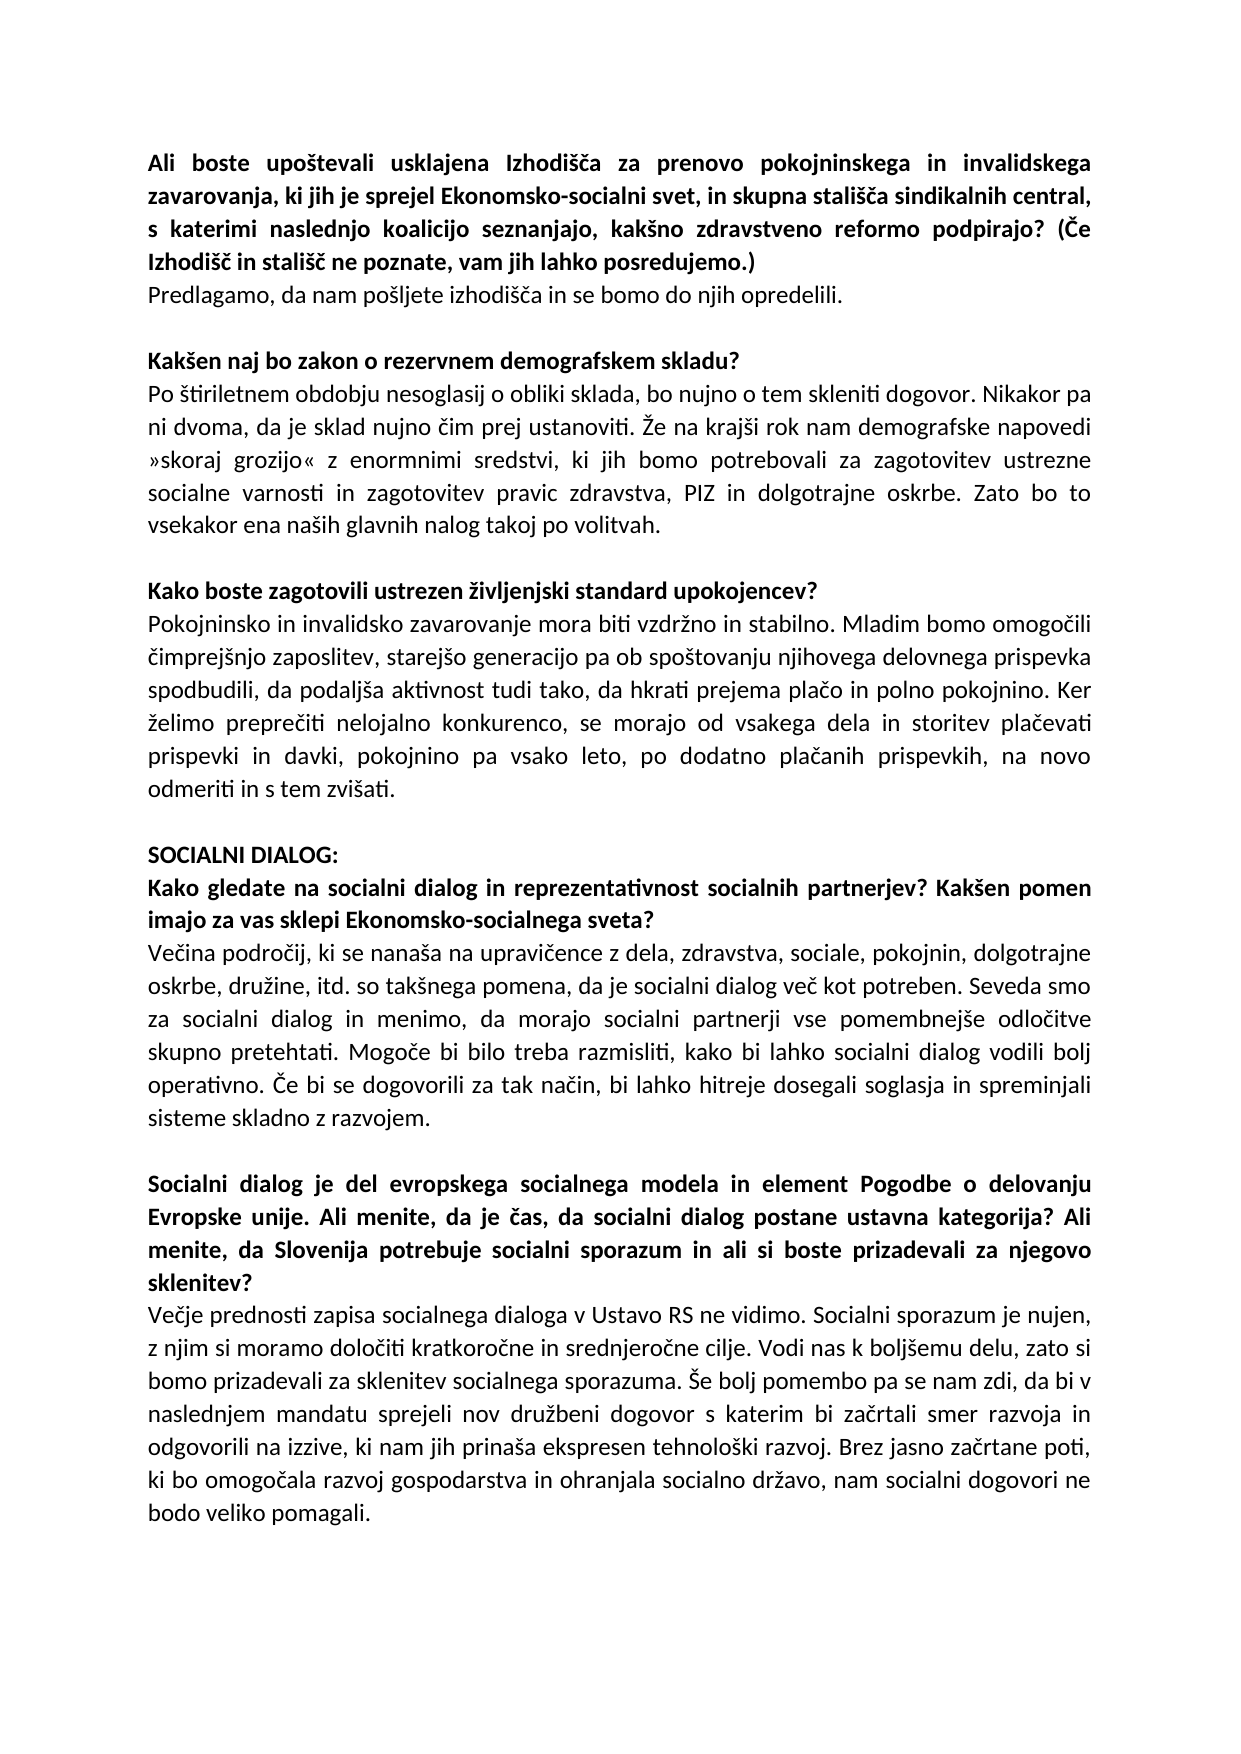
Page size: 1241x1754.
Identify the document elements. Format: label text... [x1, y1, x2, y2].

text Večje prednosti zapisa socialnega dialoga v Ustavo RS ne vidimo. Socialni sporazum je nujen, z njim si moramo določiti kratkoročne in srednjeročne cilje. Vodi nas k boljšemu delu, zato si bomo prizadevali za sklenitev socialnega sporazuma. Še bolj pomembo pa se nam zdi, da bi v naslednjem mandatu sprejeli nov družbeni dogovor s katerim bi začrtali smer razvoja in odgovorili na izzive, ki nam jih prinaša ekspresen tehnološki razvoj. Brez jasno začrtane poti, ki bo omogočala razvoj gospodarstva in ohranjala socialno državo, nam socialni dogovori ne bodo veliko pomagali. [148, 1300, 1093, 1528]
text Kako boste zagotovili ustrezen življenjski standard upokojencev? [148, 576, 1093, 606]
text Kakšen naj bo zakon o rezervnem demografskem skladu? [148, 345, 1093, 376]
text Po štiriletnem obdobju nesoglasij o obliki sklada, bo nujno o tem skleniti dogovor. Nikakor pa ni dvoma, da je sklad nujno čim prej ustanoviti. Že na krajši rok nam demografske napovedi »skoraj grozijo« z enormnimi sredstvi, ki jih bomo potrebovali za zagotovitev ustrezne socialne varnosti in zagotovitev pravic zdravstva, PIZ in dolgotrajne oskrbe. Zato bo to vsekakor ena naših glavnih nalog takoj po volitvah. [148, 378, 1093, 540]
text Ali boste upoštevali usklajena Izhodišča za prenovo pokojninskega in invalidskega zavarovanja, ki jih je sprejel Ekonomsko-socialni svet, in skupna stališča sindikalnih central, s katerimi naslednjo koalicijo seznanjajo, kakšno zdravstveno reformo podpirajo? (Če Izhodišč in stališč ne poznate, vam jih lahko posredujemo.) [148, 148, 1093, 277]
text Pokojninsko in invalidsko zavarovanje mora biti vzdržno in stabilno. Mladim bomo omogočili čimprejšnjo zaposlitev, starejšo generacijo pa ob spoštovanju njihovega delovnega prispevka spodbudili, da podaljša aktivnost tudi tako, da hkrati prejema plačo in polno pokojnino. Ker želimo preprečiti nelojalno konkurenco, se morajo od vsakega dela in storitev plačevati prispevki in davki, pokojnino pa vsako leto, po dodatno plačanih prispevkih, na novo odmeriti in s tem zvišati. [148, 608, 1093, 803]
text Socialni dialog je del evropskega socialnega modela in element Pogodbe o delovanju Evropske unije. Ali menite, da je čas, da socialni dialog postane ustavna kategorija? Ali menite, da Slovenija potrebuje socialni sporazum in ali si boste prizadevali za njegovo sklenitev? [148, 1168, 1093, 1297]
text Predlagamo, da nam pošljete izhodišča in se bomo do njih opredelili. [148, 279, 1093, 310]
text Večina področij, ki se nanaša na upravičence z dela, zdravstva, sociale, pokojnin, dolgotrajne oskrbe, družine, itd. so takšnega pomena, da je socialni dialog več kot potreben. Seveda smo za socialni dialog in menimo, da morajo socialni partnerji vse pomembnejše odločitve skupno pretehtati. Mogoče bi bilo treba razmisliti, kako bi lahko socialni dialog vodili bolj operativno. Če bi se dogovorili za tak način, bi lahko hitreje dosegali soglasja in spreminjali sisteme skladno z razvojem. [148, 938, 1093, 1133]
text Kako gledate na socialni dialog in reprezentativnost socialnih partnerjev? Kakšen pomen imajo za vas sklepi Ekonomsko-socialnega sveta? [148, 872, 1093, 935]
text SOCIALNI DIALOG: [148, 839, 1093, 869]
